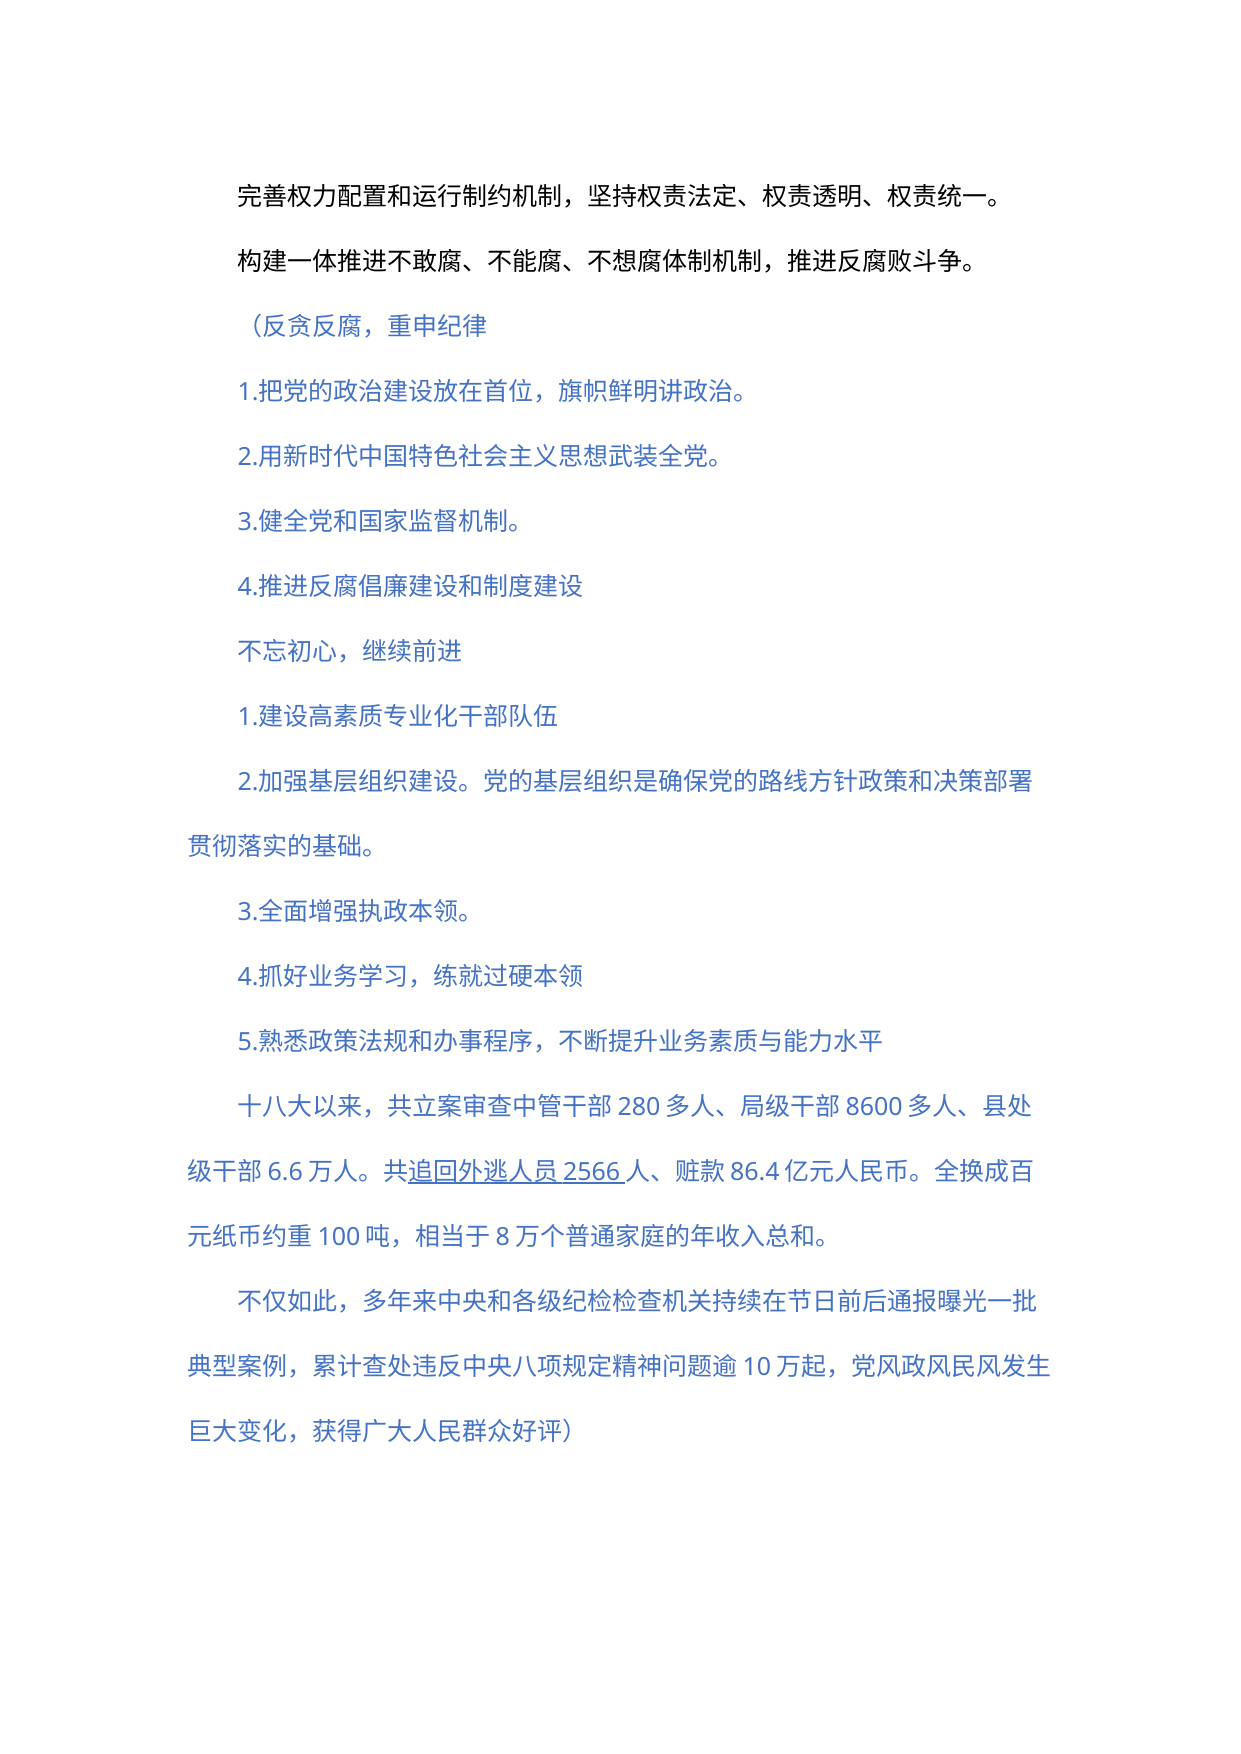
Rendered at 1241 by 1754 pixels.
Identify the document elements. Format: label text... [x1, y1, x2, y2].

text 1.建设高素质专业化干部队伍 [187, 682, 1053, 747]
text 十八大以来，共立案审查中管干部280多人、局级干部8600多人、县处级干部6.6万人。共追回外逃人员2566人、赃款86.4亿元人民币。全换成百元纸币约重100吨，相当于8万个普通家庭的年收入总和。 [187, 1072, 1053, 1267]
text 5.熟悉政策法规和办事程序，不断提升业务素质与能力水平 [187, 1007, 1053, 1072]
text 完善权力配置和运行制约机制，坚持权责法定、权责透明、权责统一。 [187, 162, 1053, 227]
text （反贪反腐，重申纪律 [187, 292, 1053, 357]
text 构建一体推进不敢腐、不能腐、不想腐体制机制，推进反腐败斗争。 [187, 227, 1053, 292]
text 不仅如此，多年来中央和各级纪检检查机关持续在节日前后通报曝光一批典型案例，累计查处违反中央八项规定精神问题逾10万起，党风政风民风发生巨大变化，获得广大人民群众好评） [187, 1267, 1053, 1462]
text 1.把党的政治建设放在首位，旗帜鲜明讲政治。 [187, 357, 1053, 422]
text 2.用新时代中国特色社会主义思想武装全党。 [187, 422, 1053, 487]
text 3.全面增强执政本领。 [187, 877, 1053, 942]
text 3.健全党和国家监督机制。 [187, 487, 1053, 552]
text 4.推进反腐倡廉建设和制度建设 [187, 552, 1053, 617]
text 不忘初心，继续前进 [187, 617, 1053, 682]
text 4.抓好业务学习，练就过硬本领 [187, 942, 1053, 1007]
text 2.加强基层组织建设。党的基层组织是确保党的路线方针政策和决策部署贯彻落实的基础。 [187, 747, 1053, 877]
